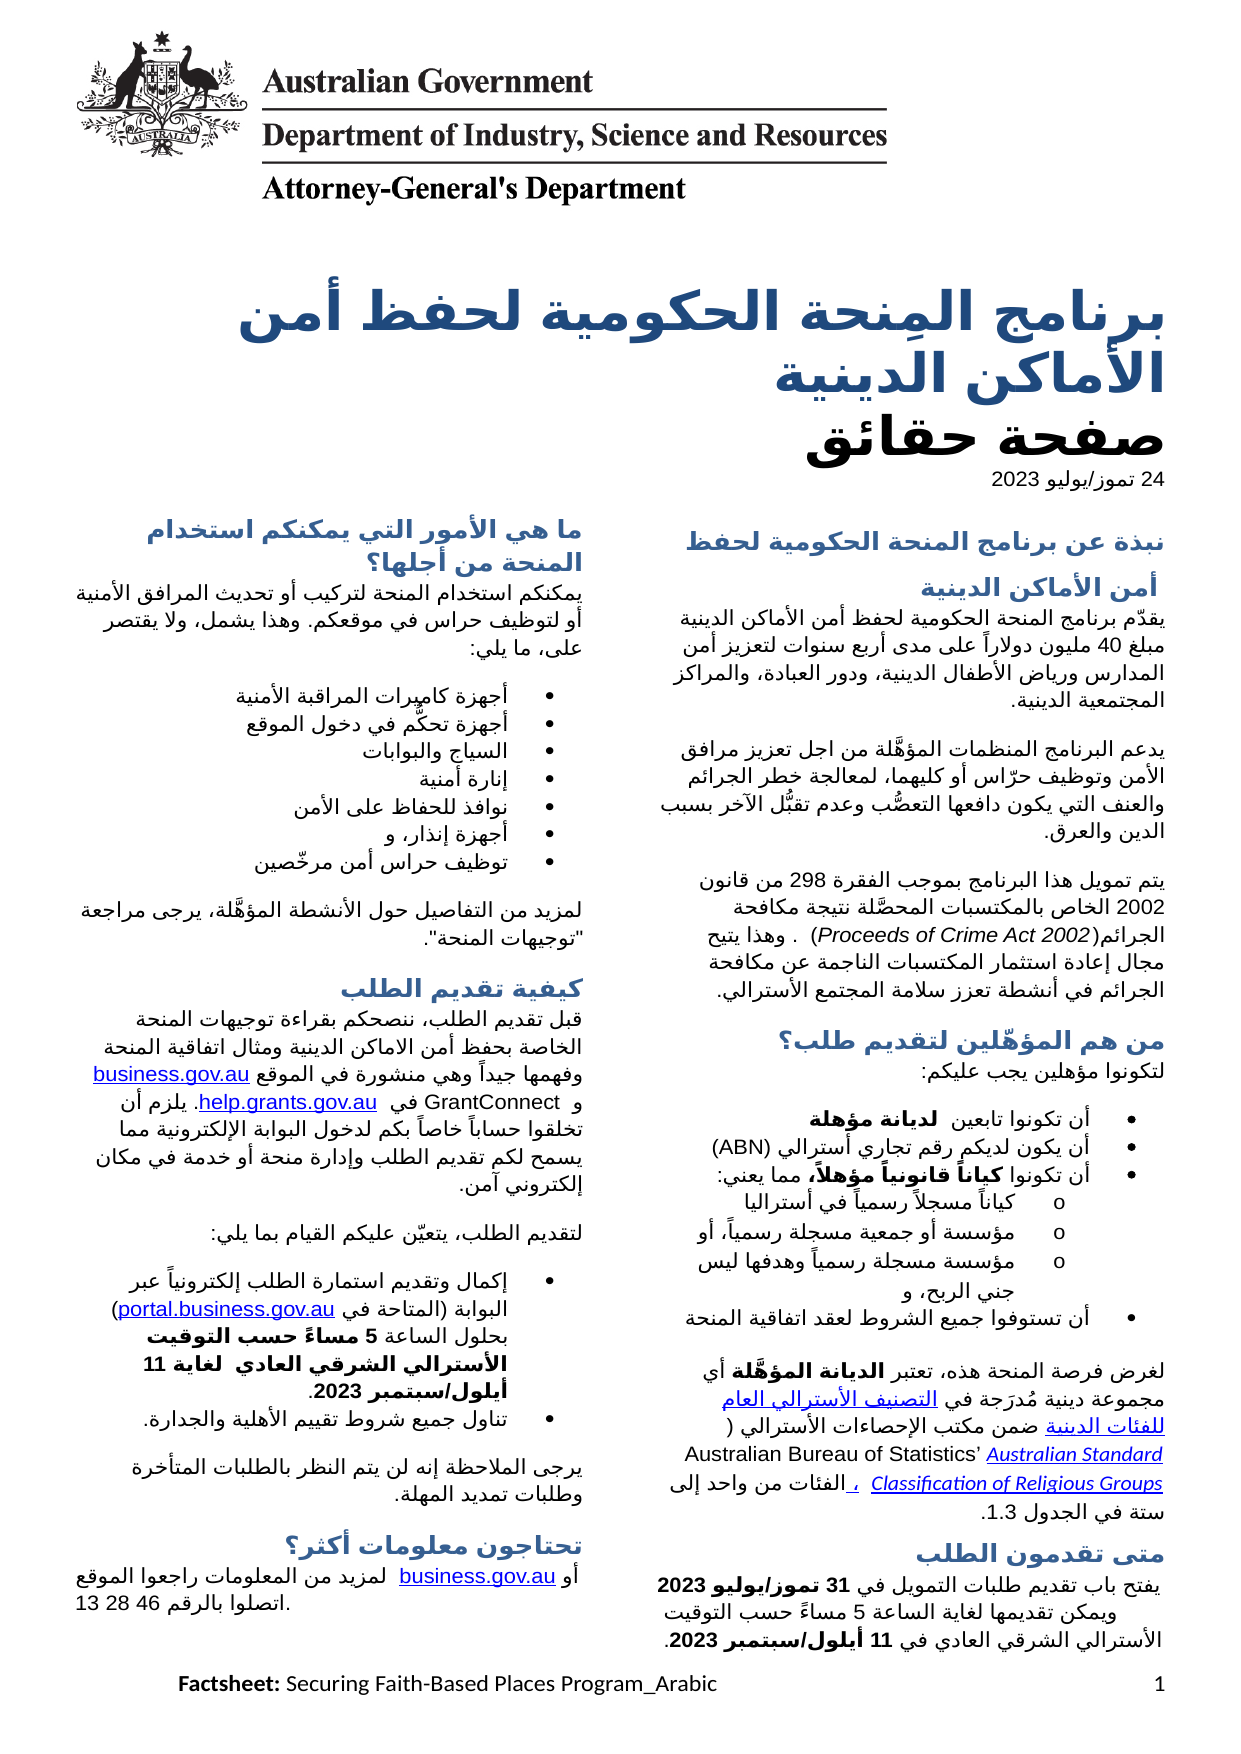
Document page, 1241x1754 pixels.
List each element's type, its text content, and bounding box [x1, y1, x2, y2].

text لمزيد من التفاصيل حول الأنشطة المؤهَّلة، يرجى مراجعة "توجيهات المنحة". [75, 898, 583, 950]
text لغرض فرصة المنحة هذه، تعتبر الديانة المؤهَّلة أي مجموعة دينية مُدرَجة في التصنيف الأسترالي العام للفئات الدينية ضمن مكتب الإحصاءات الأسترالي (Australian Bureau of Statistics’ Australian Standard Classification of Religious Groups ، الفئات من واحد إلى ستة في الجدول 1.3. [657, 1359, 1165, 1523]
text لمزيد من المعلومات راجعوا الموقع business.gov.au أو اتصلوا بالرقم 46 28 13. [75, 1564, 583, 1615]
list أجهزة كاميرات المراقبة الأمنية [75, 684, 546, 708]
list إنارة أمنية [75, 767, 546, 791]
list كياناً مسجلاً رسمياً في أستراليا [657, 1190, 1053, 1216]
subtitle كيفية تقديم الطلب [75, 974, 583, 1003]
list أن يكون لديكم رقم تجاري أسترالي (ABN) [657, 1135, 1128, 1159]
subtitle متى تقدمون الطلب [657, 1539, 1165, 1568]
text يقدّم برنامج المنحة الحكومية لحفظ أمن الأماكن الدينية مبلغ 40 مليون دولاراً على مدى أربع سنوات لتعزيز أمن المدارس ورياض الأطفال الدينية، ودور العبادة، والمراكز المجتمعية الدينية. [657, 606, 1165, 712]
text يتم تمويل هذا البرنامج بموجب الفقرة 298 من قانون 2002 الخاص بالمكتسبات المحصَّلة نتيجة مكافحة الجرائم(Proceeds of Crime Act 2002) . وهذا يتيح مجال إعادة استثمار المكتسبات الناجمة عن مكافحة الجرائم في أنشطة تعزز سلامة المجتمع الأسترالي. [657, 867, 1165, 1001]
text 24 تموز/يوليو 2023 [75, 466, 1165, 490]
list أن تكونوا كياناً قانونياً مؤهلاً، مما يعني: [657, 1162, 1128, 1186]
list مؤسسة مسجلة رسمياً وهدفها ليس جني الربح، و [657, 1249, 1053, 1303]
text لتكونوا مؤهلين يجب عليكم: [657, 1059, 1165, 1083]
list إكمال وتقديم استمارة الطلب إلكترونياً عبر البوابة (المتاحة في portal.business.gov.au) بحلول الساعة 5 مساءً حسب التوقيت الأسترالي الشرقي العادي لغاية 11 أيلول/سبتمبر 2023. [75, 1269, 546, 1403]
text لتقديم الطلب، يتعيّن عليكم القيام بما يلي: [75, 1220, 583, 1244]
list أن تكونوا تابعين لديانة مؤهلة [657, 1107, 1128, 1131]
subtitle من هم المؤهّلين لتقديم طلب؟ [657, 1026, 1165, 1054]
subtitle برنامج المِنحة الحكومية لحفظ أمن الأماكن الدينية [75, 279, 1168, 404]
subtitle تحتاجون معلومات أكثر؟ [75, 1531, 583, 1559]
subtitle صفحة حقائق [75, 404, 1168, 466]
list السياج والبوابات [75, 739, 546, 763]
list أجهزة إنذار، و [75, 822, 546, 846]
text يدعم البرنامج المنظمات المؤهَّلة من اجل تعزيز مرافق الأمن وتوظيف حرّاس أو كليهما، لمعالجة خطر الجرائم والعنف التي يكون دافعها التعصُّب وعدم تقبُّل الآخر بسبب الدين والعرق. [657, 737, 1165, 843]
list أن تستوفوا جميع الشروط لعقد اتفاقية المنحة [657, 1306, 1128, 1330]
text يمكنكم استخدام المنحة لتركيب أو تحديث المرافق الأمنية أو لتوظيف حراس في موقعكم. وهذا يشمل، ولا يقتصر على، ما يلي: [75, 581, 583, 660]
list نوافذ للحفاظ على الأمن [75, 794, 546, 819]
subtitle أمن الأماكن الدينية [657, 573, 1165, 602]
subtitle ما هي الأمور التي يمكنكم استخدام المنحة من أجلها؟ [75, 515, 583, 577]
list مؤسسة أو جمعية مسجلة رسمياً، أو [657, 1220, 1053, 1246]
list أجهزة تحكُّم في دخول الموقع [75, 712, 546, 736]
subtitle نبذة عن برنامج المنحة الحكومية لحفظ [657, 527, 1165, 556]
text قبل تقديم الطلب، ننصحكم بقراءة توجيهات المنحة الخاصة بحفظ أمن الاماكن الدينية ومثال اتفاقية المنحة وفهمها جيداً وهي منشورة في الموقع business.gov.au و GrantConnect في help.grants.gov.au. يلزم أن تخلقوا حساباً خاصاً بكم لدخول البوابة الإلكترونية مما يسمح لكم تقديم الطلب وإدارة منحة أو خدمة في مكان إلكتروني آمن. [75, 1007, 583, 1196]
picture [75, 29, 987, 261]
list تناول جميع شروط تقييم الأهلية والجدارة. [75, 1406, 546, 1430]
list توظيف حراس أمن مرخّصين [75, 850, 546, 874]
text يرجى الملاحظة إنه لن يتم النظر بالطلبات المتأخرة وطلبات تمديد المهلة. [75, 1455, 583, 1506]
